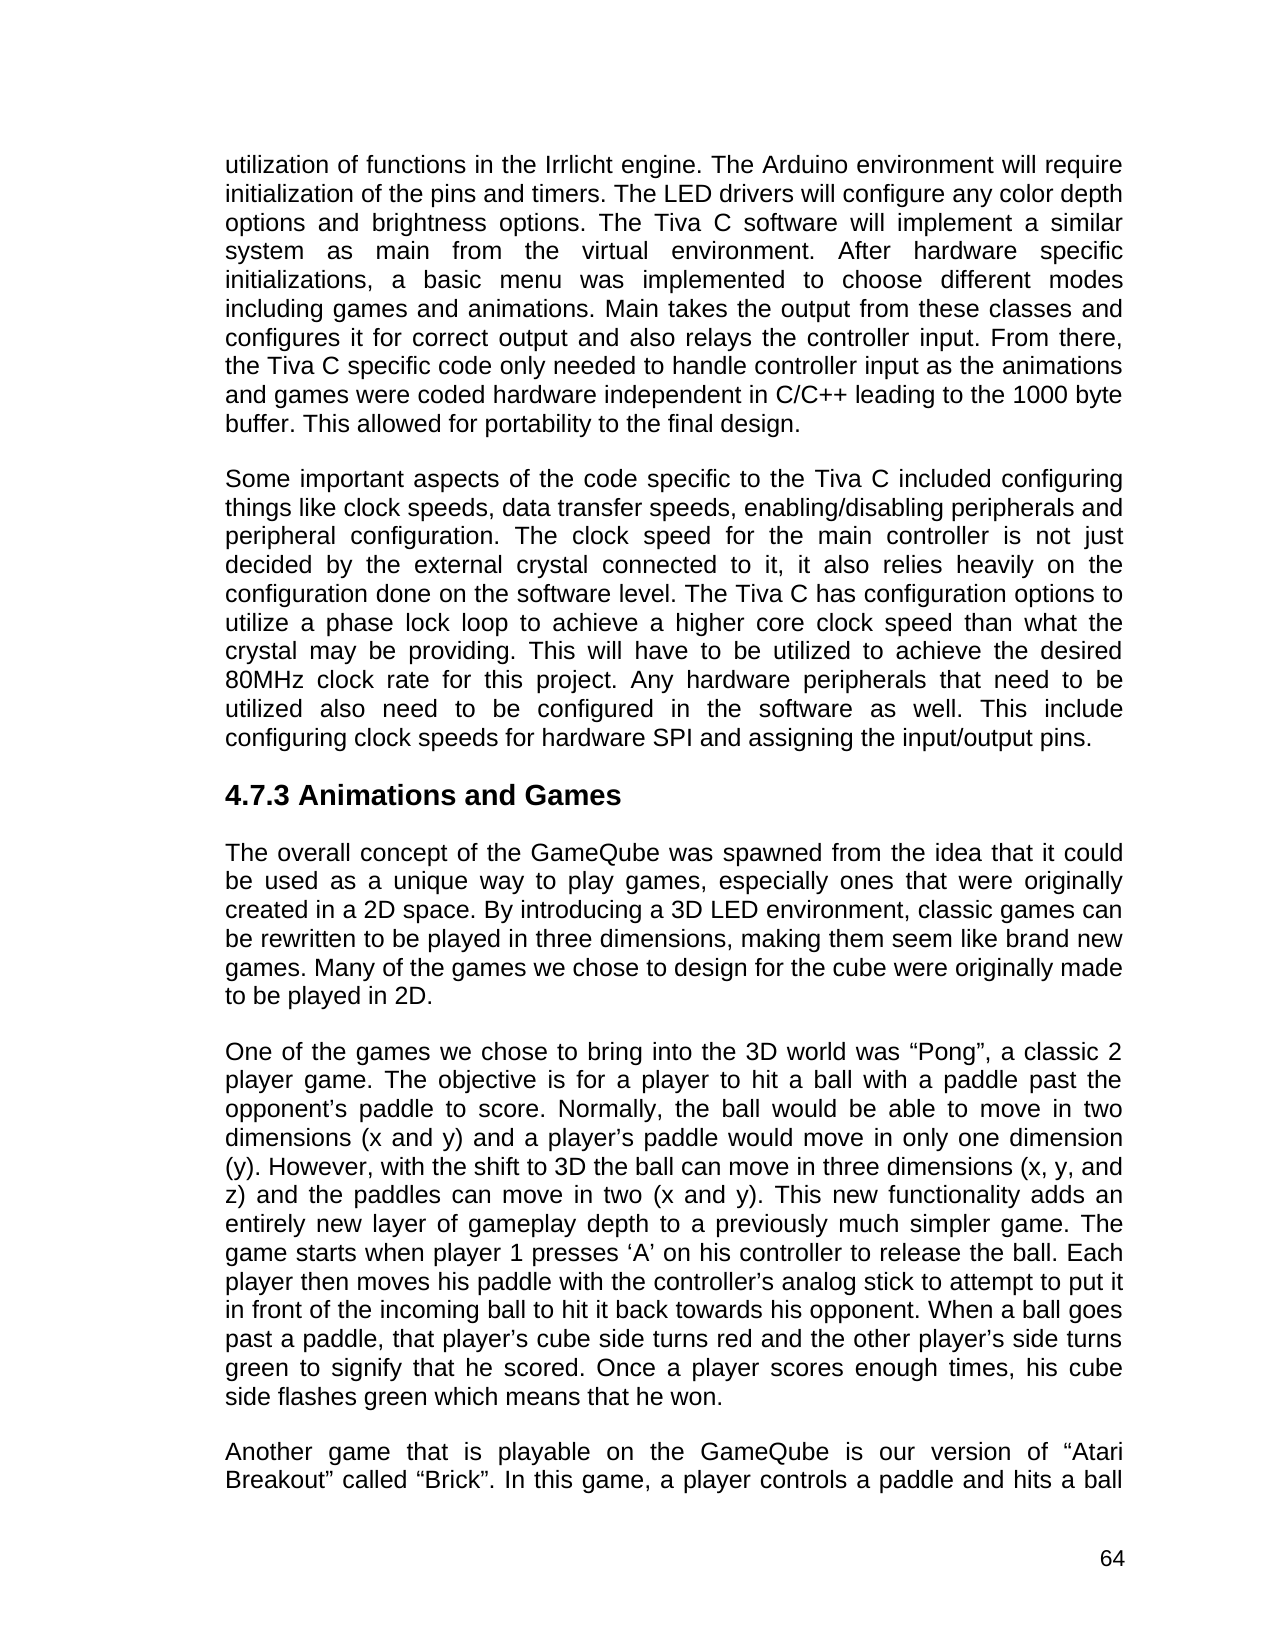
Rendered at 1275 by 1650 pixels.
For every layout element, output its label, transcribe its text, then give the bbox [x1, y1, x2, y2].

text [225, 1437, 1125, 1494]
text One of the games we chose to bring into the 3D world was “Pong”, a classic 2 player game. The objective is for a player to hit a ball with a paddle past the opponent’s paddle to score. Normally, the ball would be able to move in two dimensions (x and y) and a player’s paddle would move in only one dimension (y). However, with the shift to 3D the ball can move in three dimensions (x, y, and z) and the paddles can move in two (x and y). This new functionality adds an entirely new layer of gameplay depth to a previously much simpler game. The game starts when player 1 presses ‘A’ on his controller to release the ball. Each player then moves his paddle with the controller’s analog stick to attempt to put it in front of the incoming ball to hit it back towards his opponent. When a ball goes past a paddle, that player’s cube side turns red and the other player’s side turns green to signify that he scored. Once a player scores enough times, his cube side flashes green which means that he won. [225, 1036, 1125, 1410]
text The overall concept of the GameQube was spawned from the idea that it could be used as a unique way to play games, especially ones that were originally created in a 2D space. By introducing a 3D LED environment, classic games can be rewritten to be played in three dimensions, making them seem like brand new games. Many of the games we chose to design for the cube were originally made to be played in 2D. [225, 838, 1125, 1010]
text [225, 150, 1125, 437]
text Some important aspects of the code specific to the Tiva C included configuring things like clock speeds, data transfer speeds, enabling/disabling peripherals and peripheral configuration. The clock speed for the main controller is not just decided by the external crystal connected to it, it also relies heavily on the configuration done on the software level. The Tiva C has configuration options to utilize a phase lock loop to achieve a higher core clock speed than what the crystal may be providing. This will have to be utilized to achieve the desired 80MHz clock rate for this project. Any hardware peripherals that need to be utilized also need to be configured in the software as well. This include configuring clock speeds for hardware SPI and assigning the input/output pins. [225, 464, 1125, 751]
text 4.7.3 Animations and Games [225, 778, 1125, 811]
